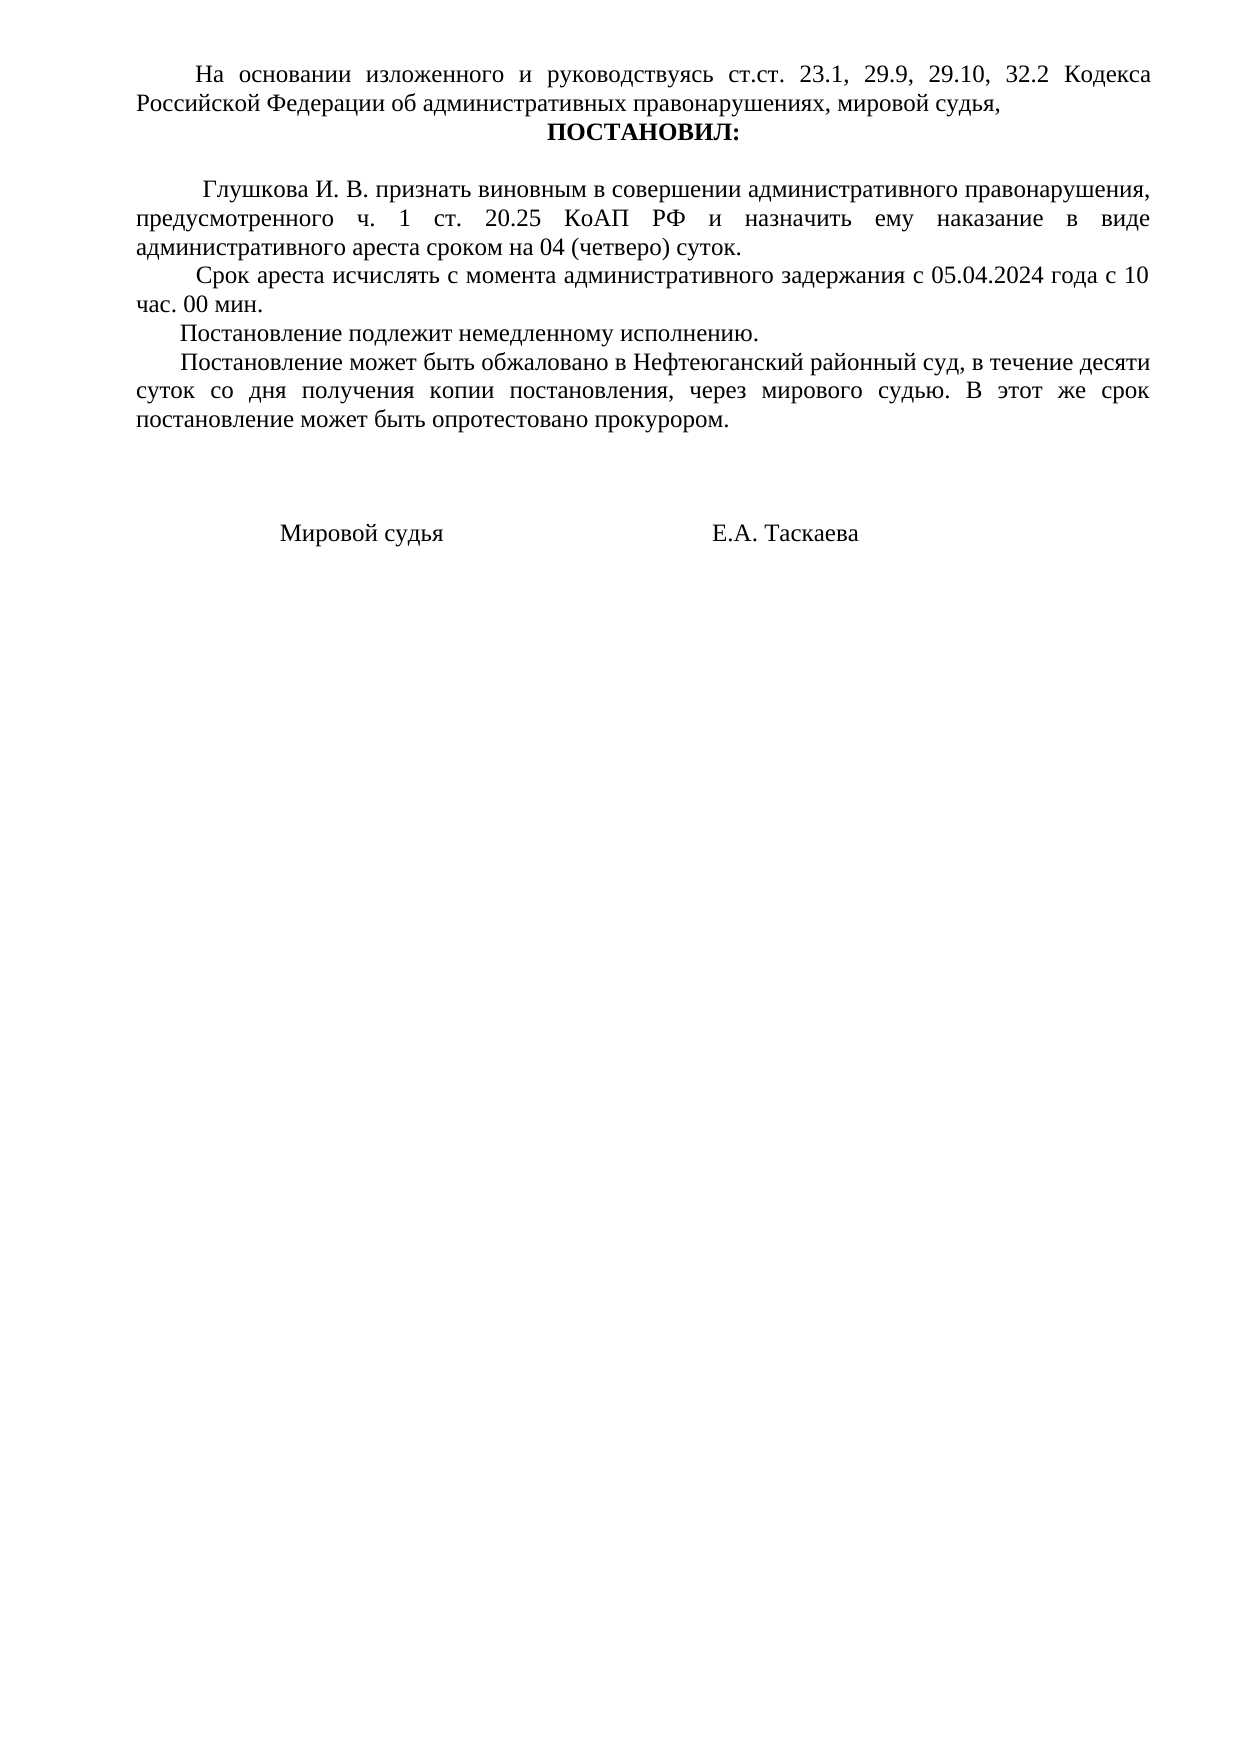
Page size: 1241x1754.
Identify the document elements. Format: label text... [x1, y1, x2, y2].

text Глушкова И. В. признать виновным в совершении административного правонарушения, предусмотренного ч. 1 ст. 20.25 КоАП РФ и назначить ему наказание в виде административного ареста сроком на 04 (четверо) суток. [136, 174, 1152, 260]
text Мировой судья Е.А. Таскаева [136, 518, 1152, 547]
text Постановление может быть обжаловано в Нефтеюганский районный суд, в течение десяти суток со дня получения копии постановления, через мирового судью. В этот же срок постановление может быть опротестовано прокурором. [136, 347, 1152, 433]
text Срок ареста исчислять с момента административного задержания с 05.04.2024 года с 10 час. 00 мин. [136, 260, 1152, 318]
text На основании изложенного и руководствуясь ст.ст. 23.1, 29.9, 29.10, 32.2 Кодекса Российской Федерации об административных правонарушениях, мировой судья, [136, 59, 1152, 117]
text Постановление подлежит немедленному исполнению. [136, 318, 1152, 347]
text ПОСТАНОВИЛ: [136, 117, 1152, 145]
